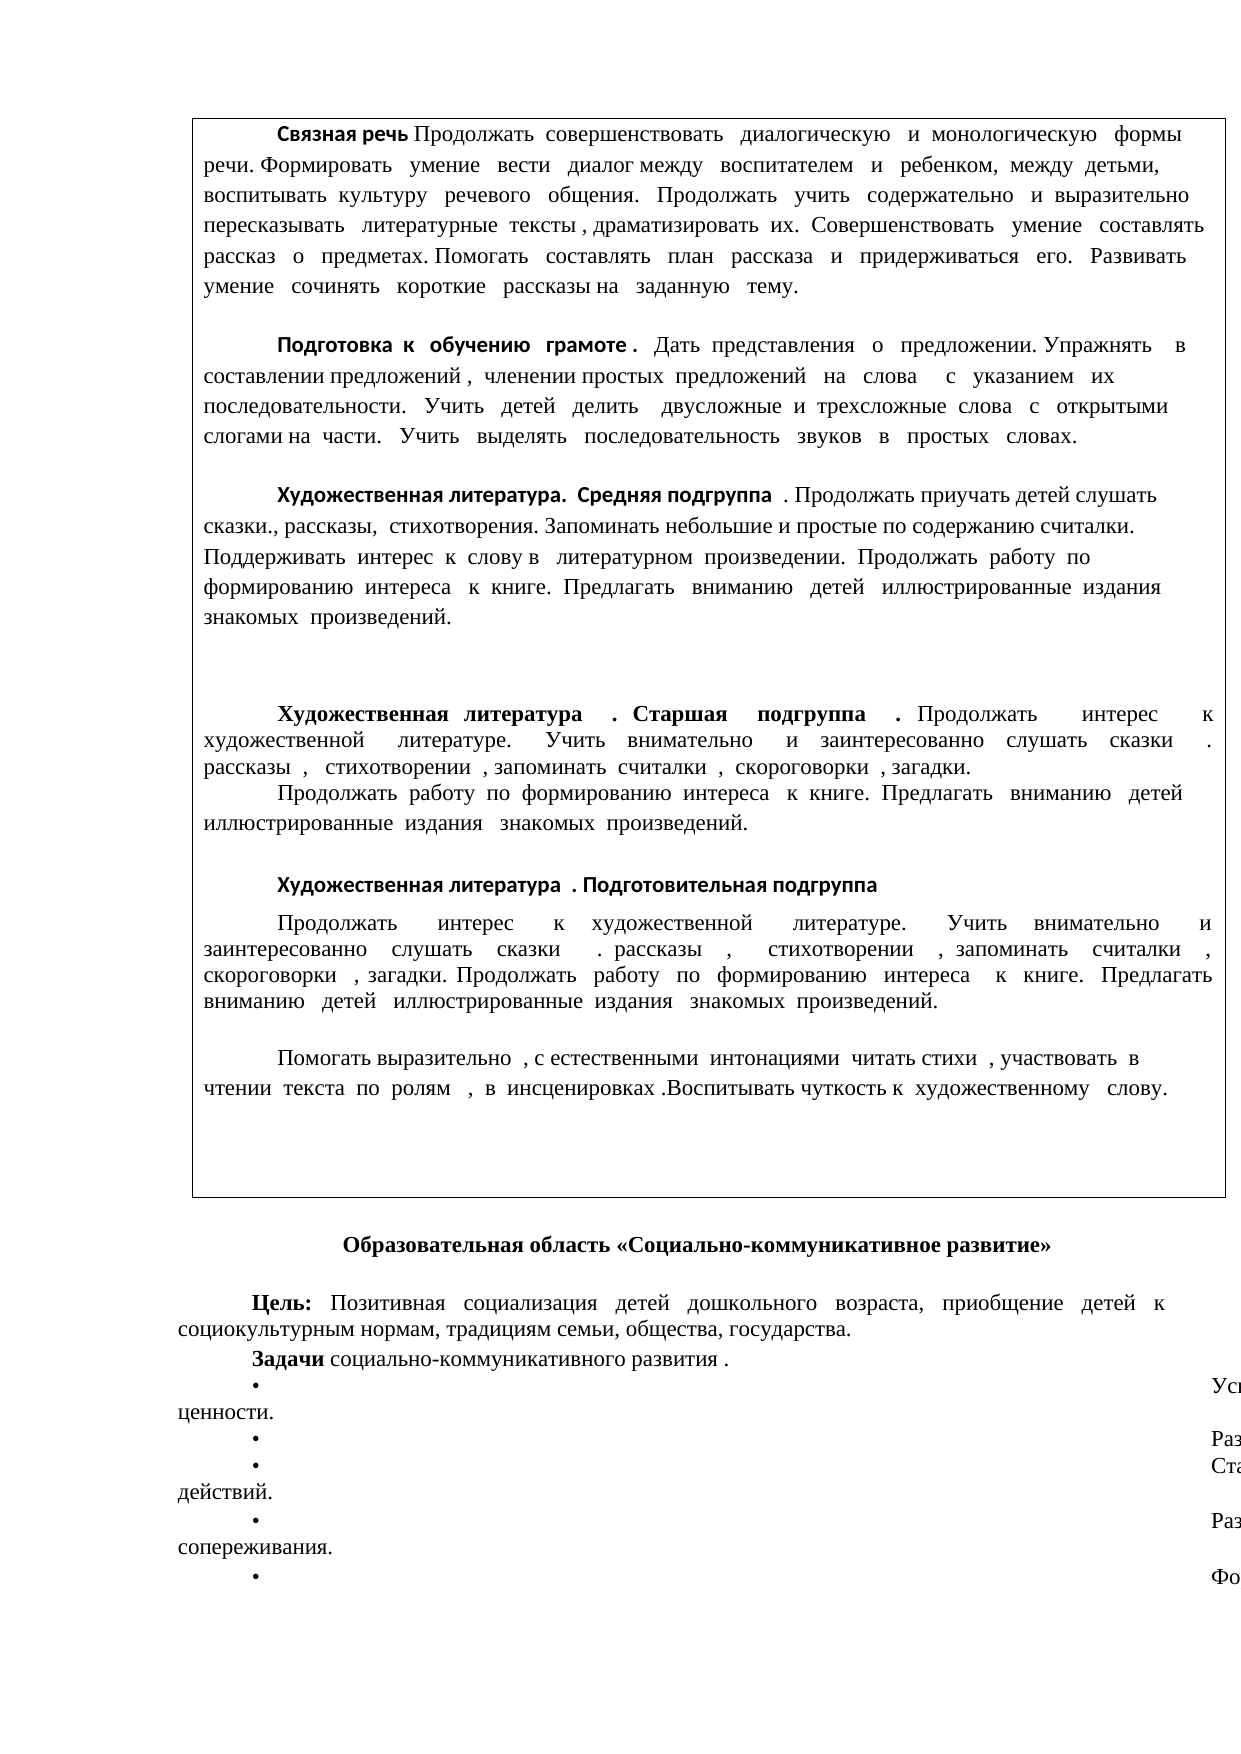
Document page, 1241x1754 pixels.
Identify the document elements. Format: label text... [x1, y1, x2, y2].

text Цель: Позитивная социализация детей дошкольного возраста, приобщение детей к социокультурным нормам, традициям семьи, общества, государства. [178, 1289, 1167, 1342]
list Усвоение норм и ценностей, принятых в обществе, включая моральные и нравственные ценности. [178, 1372, 1167, 1425]
text Образовательная область «Социально-коммуникативное развитие» [177, 1231, 1152, 1257]
list Становление самостоятельности, целенаправленности и саморегуляции собственных действий. [178, 1452, 1167, 1505]
list Развитие социального и эмоционального интеллекта, эмоциональной отзывчивости, сопереживания. [178, 1507, 1167, 1559]
list Развитие общения и взаимодействия ребенка со взрослыми и сверстниками. [178, 1425, 1167, 1452]
list Формирование готовности к совместной деятельности со сверстниками. [178, 1563, 1167, 1590]
text Задачи социально-коммуникативного развития . [178, 1344, 1167, 1371]
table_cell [193, 119, 1225, 1197]
